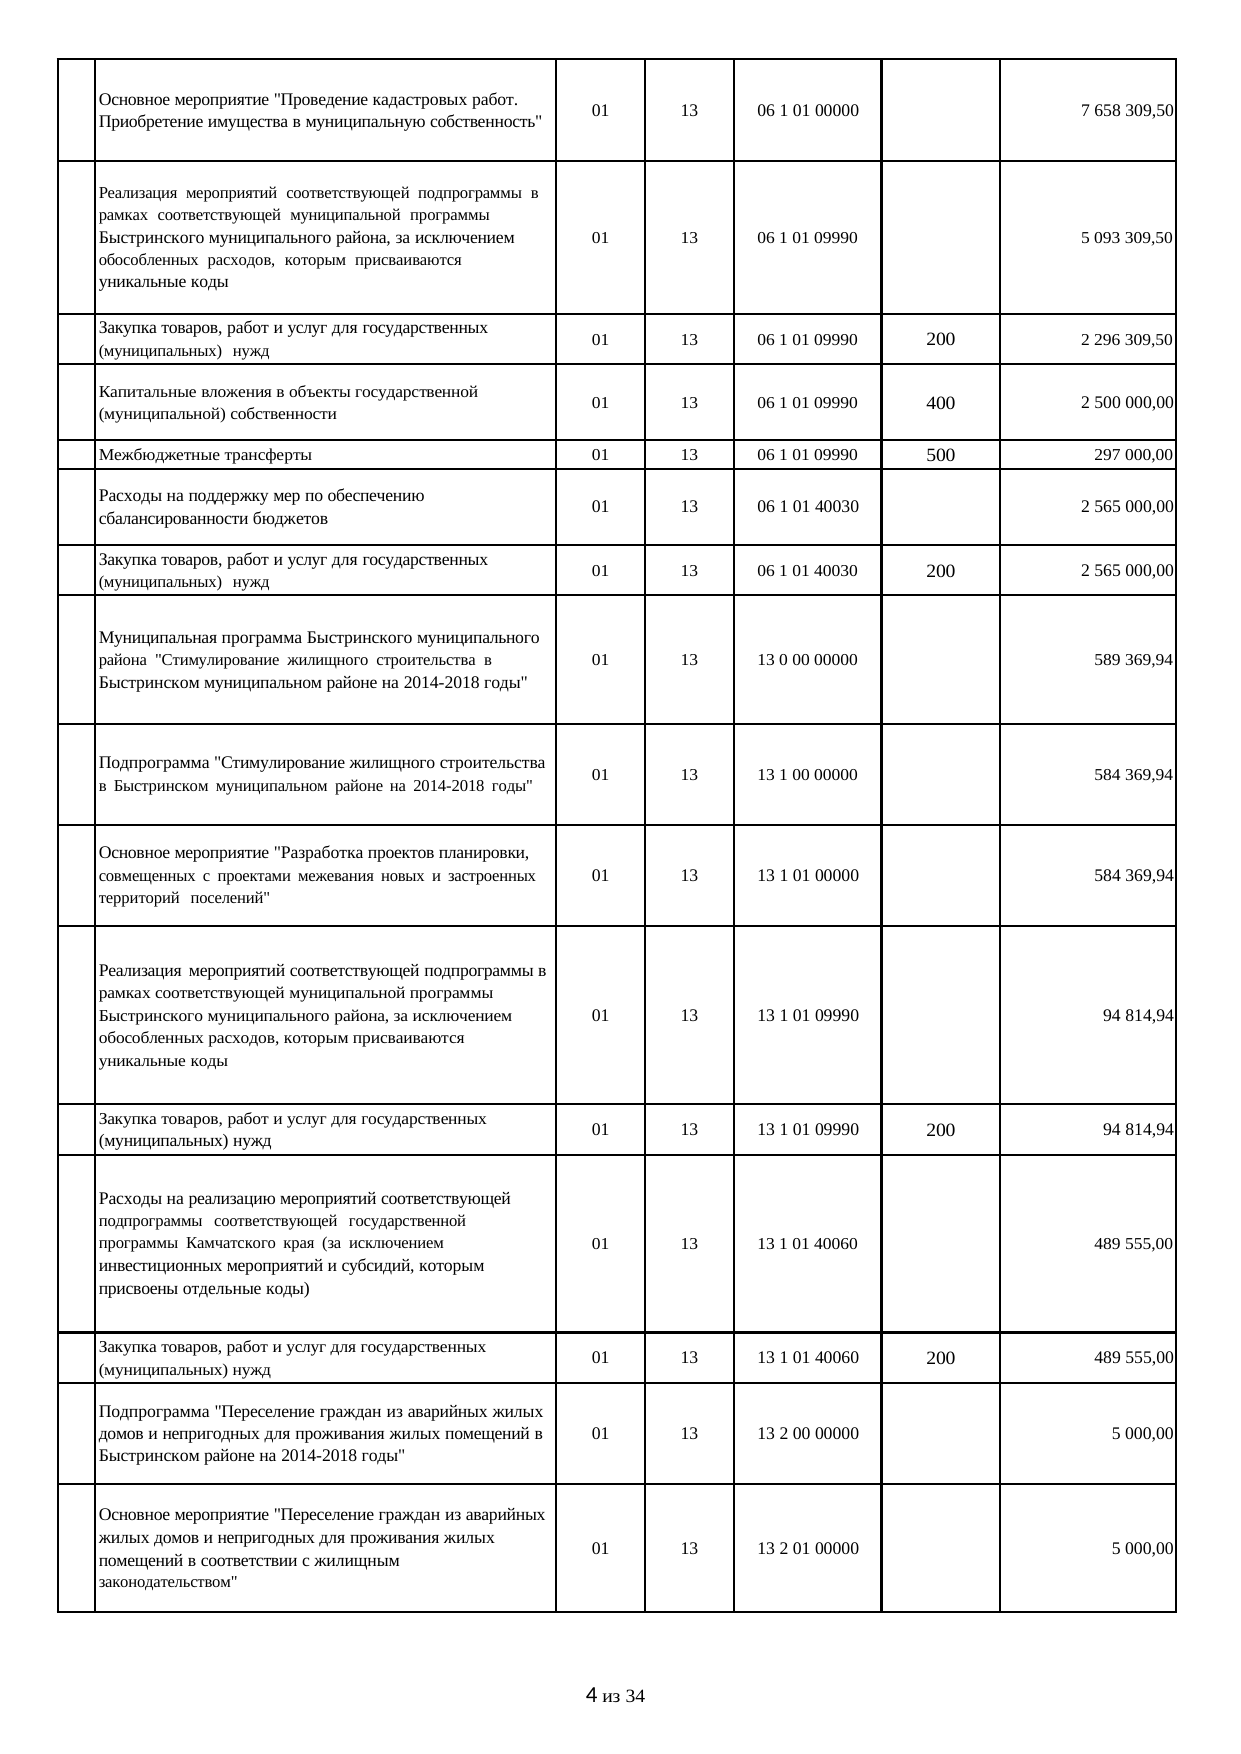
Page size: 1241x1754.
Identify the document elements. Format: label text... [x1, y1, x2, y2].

table_cell 06 1 01 40030 [735, 470, 880, 544]
table_cell [883, 927, 999, 1103]
table_cell 500 [883, 441, 999, 468]
table_cell 13 [646, 1105, 733, 1153]
table_cell [59, 441, 94, 468]
table_cell 01 [557, 1334, 644, 1382]
table_cell 01 [557, 927, 644, 1103]
table_cell 589 369,94 [1001, 596, 1175, 722]
table_header 06 1 01 00000 [735, 60, 880, 159]
table_cell 01 [557, 470, 644, 544]
table_cell 13 [646, 927, 733, 1103]
table_cell 584 369,94 [1001, 725, 1175, 824]
table_cell 13 1 01 40060 [735, 1156, 880, 1331]
table_cell 2 500 000,00 [1001, 365, 1175, 439]
table_cell Закупка товаров, работ и услуг для государственных (муниципальных) нужд [96, 1105, 555, 1153]
table_cell [883, 162, 999, 313]
table_cell [59, 315, 94, 363]
table_cell [883, 1384, 999, 1483]
table_header 13 [646, 60, 733, 159]
table_cell 94 814,94 [1001, 1105, 1175, 1153]
table_cell [59, 725, 94, 824]
table_header Основное мероприятие "Проведение кадастровых работ. Приобретение имущества в муниципальную собственность" [96, 60, 555, 159]
table_cell 2 565 000,00 [1001, 470, 1175, 544]
table_cell Основное мероприятие "Переселение граждан из аварийных жилых домов и непригодных для проживания жилых помещений в соответствии с жилищным законодательством" [96, 1485, 555, 1611]
table_header 7 658 309,50 [1001, 60, 1175, 159]
table_cell Реализация мероприятий соответствующей подпрограммы в рамках соответствующей муниципальной программы Быстринского муниципального района, за исключением обособленных расходов, которым присваиваются уникальные коды [96, 927, 555, 1103]
table_header [59, 60, 94, 159]
table_cell 13 1 01 40060 [735, 1334, 880, 1382]
table_cell 13 [646, 162, 733, 313]
table_cell 200 [883, 1334, 999, 1382]
table_cell 01 [557, 441, 644, 468]
table_cell Закупка товаров, работ и услуг для государственных (муниципальных) нужд [96, 1334, 555, 1382]
table_cell [883, 1156, 999, 1331]
table_cell 584 369,94 [1001, 826, 1175, 925]
table_cell 5 093 309,50 [1001, 162, 1175, 313]
table_cell [59, 927, 94, 1103]
table_cell 01 [557, 1156, 644, 1331]
table_header 01 [557, 60, 644, 159]
table_cell 06 1 01 09990 [735, 441, 880, 468]
table_cell 13 1 01 09990 [735, 927, 880, 1103]
table_cell Расходы на реализацию мероприятий соответствующей подпрограммы соответствующей государственной программы Камчатского края (за исключением инвестиционных мероприятий и субсидий, которым присвоены отдельные коды) [96, 1156, 555, 1331]
table_cell 5 000,00 [1001, 1384, 1175, 1483]
table_cell 2 296 309,50 [1001, 315, 1175, 363]
table_cell 13 [646, 826, 733, 925]
table_cell 13 2 00 00000 [735, 1384, 880, 1483]
table_cell [59, 596, 94, 722]
table_cell Основное мероприятие "Разработка проектов планировки, совмещенных с проектами межевания новых и застроенных территорий поселений" [96, 826, 555, 925]
table_cell [883, 826, 999, 925]
table_cell [59, 1485, 94, 1611]
table_cell Подпрограмма "Стимулирование жилищного строительства в Быстринском муниципальном районе на 2014-2018 годы" [96, 725, 555, 824]
table_cell 13 1 00 00000 [735, 725, 880, 824]
table_cell 200 [883, 1105, 999, 1153]
table_cell 06 1 01 09990 [735, 365, 880, 439]
table_cell 01 [557, 162, 644, 313]
table_cell [59, 365, 94, 439]
table_cell Реализация мероприятий соответствующей подпрограммы в рамках соответствующей муниципальной программы Быстринского муниципального района, за исключением обособленных расходов, которым присваиваются уникальные коды [96, 162, 555, 313]
table_cell 489 555,00 [1001, 1334, 1175, 1382]
table_cell 13 [646, 546, 733, 594]
table_cell Межбюджетные трансферты [96, 441, 555, 468]
table_cell Капитальные вложения в объекты государственной (муниципальной) собственности [96, 365, 555, 439]
table_cell 13 [646, 596, 733, 722]
table_cell 13 [646, 365, 733, 439]
table_cell 01 [557, 1384, 644, 1483]
table_cell [59, 826, 94, 925]
table_cell 01 [557, 725, 644, 824]
table_header [883, 60, 999, 159]
table_cell 2 565 000,00 [1001, 546, 1175, 594]
table_cell 01 [557, 596, 644, 722]
table_cell 13 [646, 725, 733, 824]
table_cell Закупка товаров, работ и услуг для государственных (муниципальных) нужд [96, 546, 555, 594]
table_cell 400 [883, 365, 999, 439]
table_cell 94 814,94 [1001, 927, 1175, 1103]
table_cell 5 000,00 [1001, 1485, 1175, 1611]
table_cell 13 [646, 315, 733, 363]
table_cell 13 0 00 00000 [735, 596, 880, 722]
table_cell 01 [557, 1105, 644, 1153]
table_cell 297 000,00 [1001, 441, 1175, 468]
table_cell [883, 1485, 999, 1611]
table_cell 13 1 01 09990 [735, 1105, 880, 1153]
table_cell [883, 596, 999, 722]
table_cell 13 [646, 1156, 733, 1331]
table_cell [59, 1105, 94, 1153]
table_cell [883, 470, 999, 544]
table_cell 06 1 01 40030 [735, 546, 880, 594]
table_cell [59, 470, 94, 544]
table_cell 06 1 01 09990 [735, 162, 880, 313]
table_cell Подпрограмма "Переселение граждан из аварийных жилых домов и непригодных для проживания жилых помещений в Быстринском районе на 2014-2018 годы" [96, 1384, 555, 1483]
table_cell [59, 1384, 94, 1483]
table_cell 01 [557, 546, 644, 594]
table_cell 01 [557, 1485, 644, 1611]
table_cell 13 [646, 1334, 733, 1382]
table_cell 13 [646, 1384, 733, 1483]
table_cell 13 [646, 1485, 733, 1611]
table_cell 200 [883, 315, 999, 363]
table_cell 06 1 01 09990 [735, 315, 880, 363]
table_cell 13 1 01 00000 [735, 826, 880, 925]
table_cell 13 [646, 470, 733, 544]
table_cell 01 [557, 315, 644, 363]
table_cell 01 [557, 365, 644, 439]
table_cell 13 2 01 00000 [735, 1485, 880, 1611]
table_cell 200 [883, 546, 999, 594]
table_cell [59, 1334, 94, 1382]
table_cell [883, 725, 999, 824]
table_cell Муниципальная программа Быстринского муниципального района "Стимулирование жилищного строительства в Быстринском муниципальном районе на 2014-2018 годы" [96, 596, 555, 722]
table_cell 01 [557, 826, 644, 925]
table_cell Расходы на поддержку мер по обеспечению сбалансированности бюджетов [96, 470, 555, 544]
table_cell [59, 546, 94, 594]
table_cell [59, 1156, 94, 1331]
table_cell 13 [646, 441, 733, 468]
table_cell Закупка товаров, работ и услуг для государственных (муниципальных) нужд [96, 315, 555, 363]
table_cell 489 555,00 [1001, 1156, 1175, 1331]
table_cell [59, 162, 94, 313]
